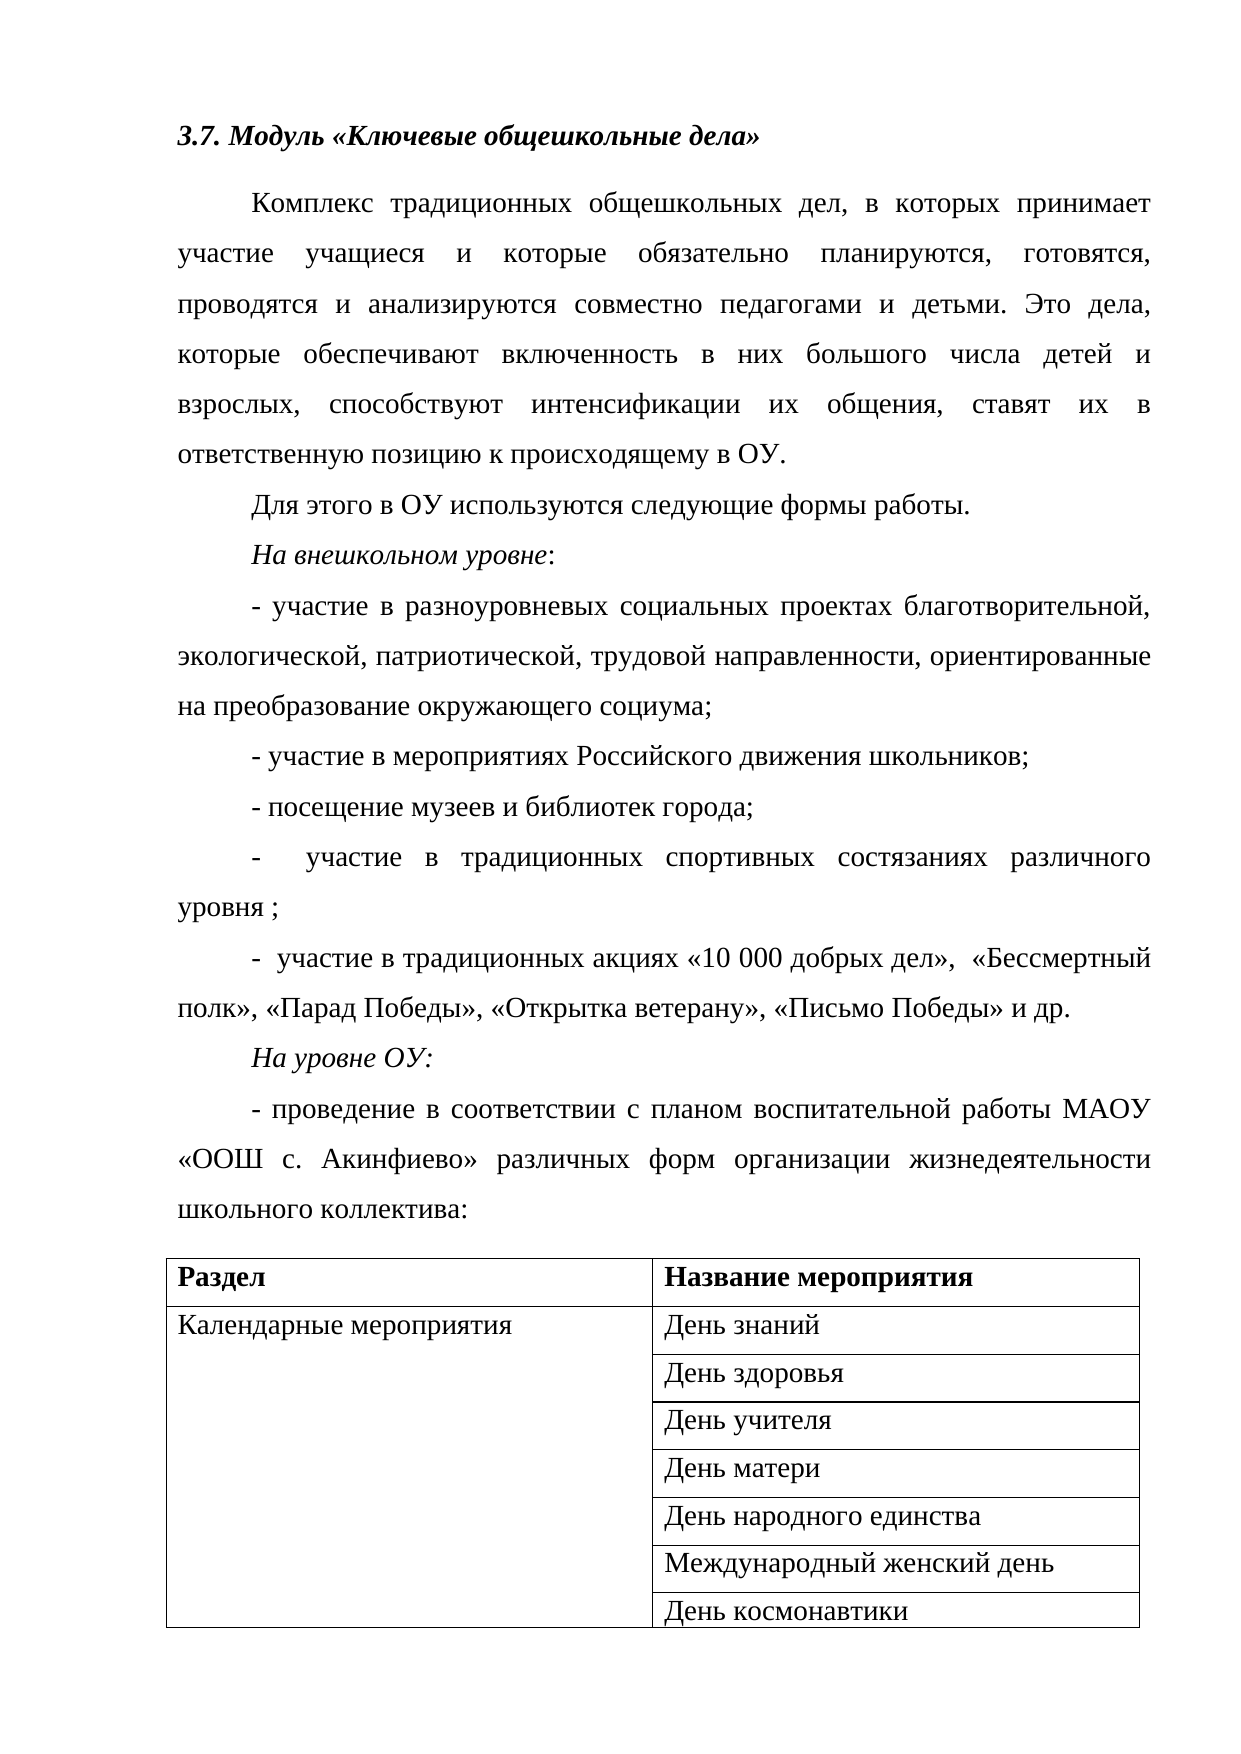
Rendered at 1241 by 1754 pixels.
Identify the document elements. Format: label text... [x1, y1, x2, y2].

text Для этого в ОУ используются следующие формы работы. [177, 487, 1152, 521]
text Комплекс традиционных общешкольных дел, в которых принимает участие учащиеся и которые обязательно планируются, готовятся, проводятся и анализируются совместно педагогами и детьми. Это дела, которые обеспечивают включенность в них большого числа детей и взрослых, способствуют интенсификации их общения, ставят их в ответственную позицию к происходящему в ОУ. [177, 185, 1152, 470]
text - участие в традиционных акциях «10 000 добрых дел», «Бессмертный полк», «Парад Победы», «Открытка ветерану», «Письмо Победы» и др. [177, 940, 1152, 1024]
table_cell День матери [653, 1450, 1139, 1497]
text - посещение музеев и библиотек города; [177, 789, 1152, 822]
text На уровне ОУ: [177, 1040, 1152, 1074]
text - участие в традиционных спортивных состязаниях различного уровня ; [177, 839, 1152, 923]
table_header Название мероприятия [653, 1259, 1139, 1306]
table_cell День учителя [653, 1403, 1139, 1449]
text - участие в разноуровневых социальных проектах благотворительной, экологической, патриотической, трудовой направленности, ориентированные на преобразование окружающего социума; [177, 588, 1152, 722]
table_cell День космонавтики [653, 1593, 1139, 1627]
table_cell День здоровья [653, 1355, 1139, 1401]
text - проведение в соответствии с планом воспитательной работы МАОУ «ООШ с. Акинфиево» различных форм организации жизнедеятельности школьного коллектива: [177, 1091, 1152, 1225]
text - участие в мероприятиях Российского движения школьников; [177, 738, 1152, 772]
table_cell День знаний [653, 1307, 1139, 1354]
text На внешкольном уровне: [177, 537, 1152, 571]
table_cell Календарные мероприятия [167, 1307, 652, 1627]
text 3.7. Модуль «Ключевые общешкольные дела» [177, 118, 1152, 152]
table_header Раздел [167, 1259, 652, 1306]
table_cell Международный женский день [653, 1546, 1139, 1592]
table_cell День народного единства [653, 1498, 1139, 1544]
